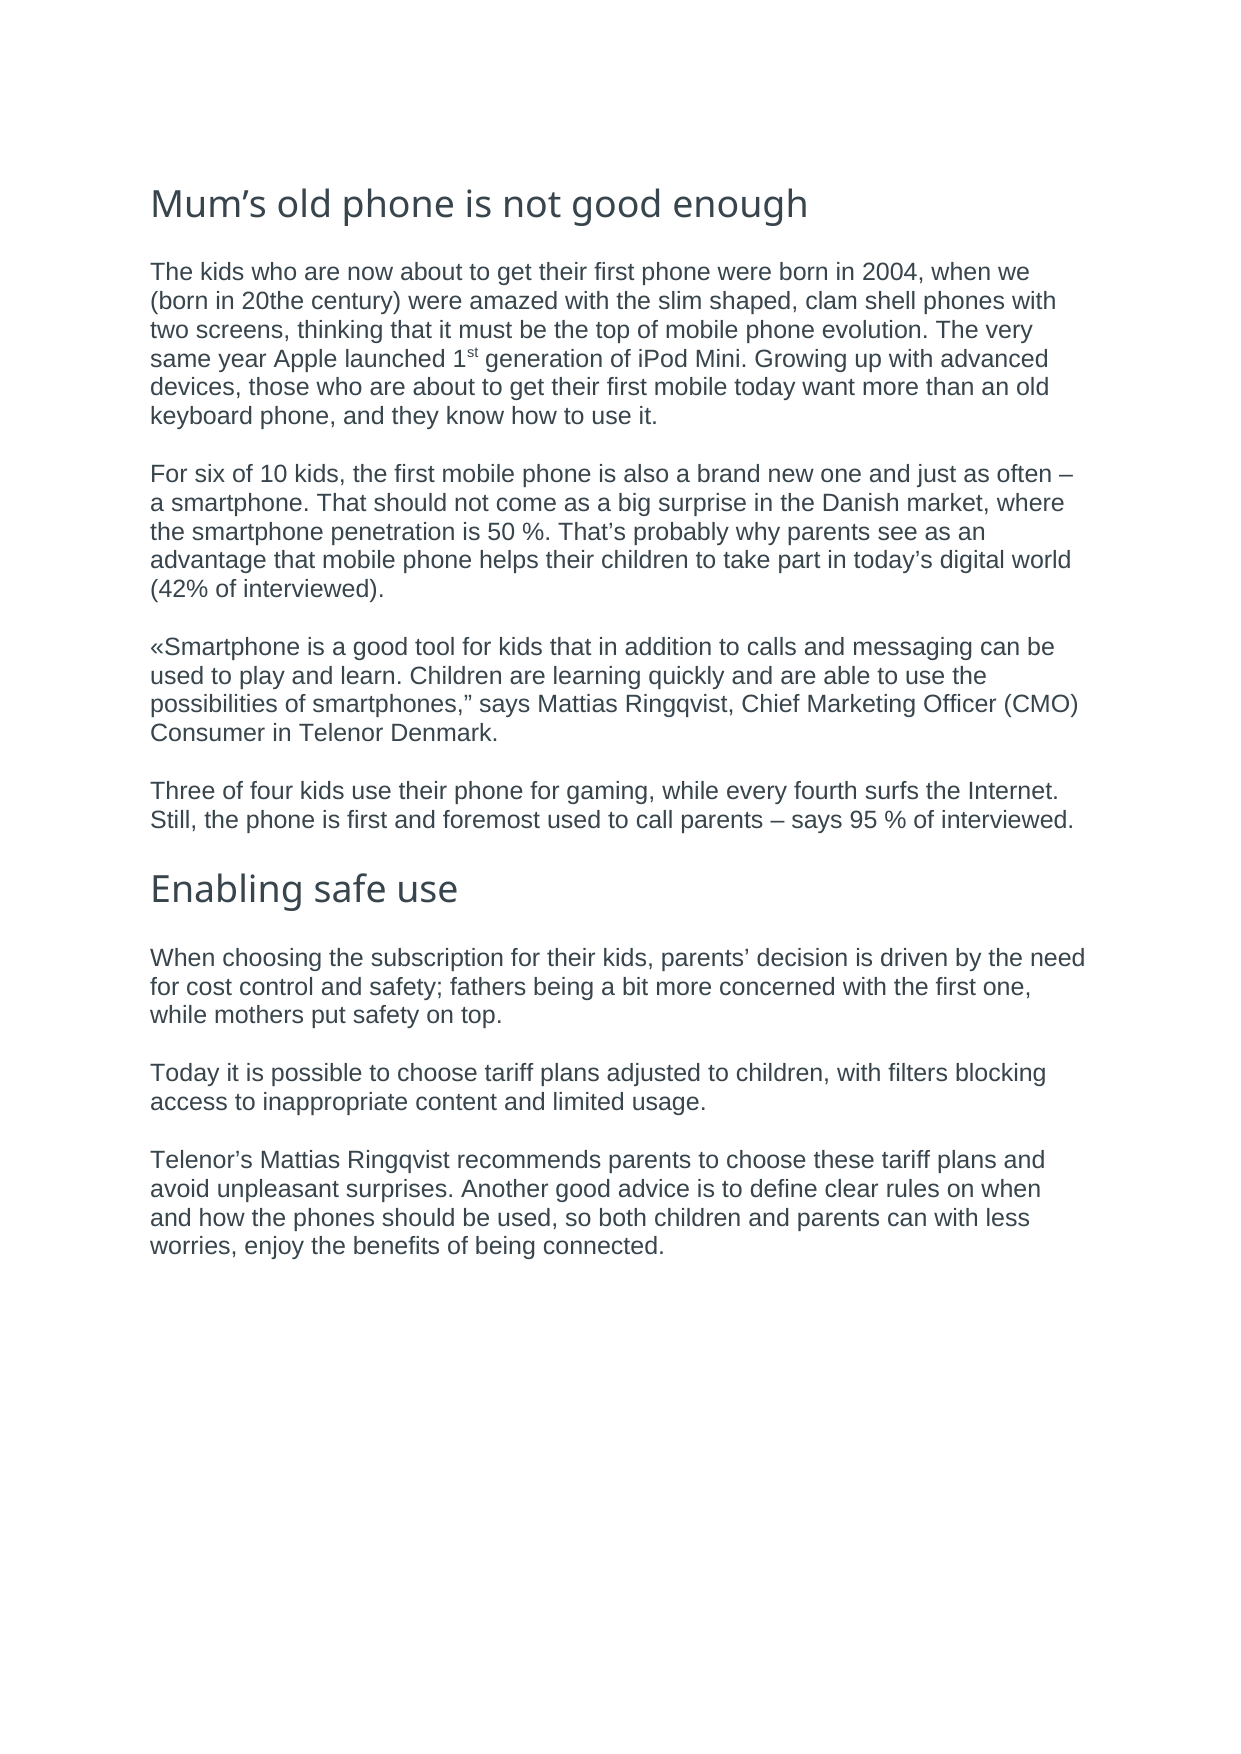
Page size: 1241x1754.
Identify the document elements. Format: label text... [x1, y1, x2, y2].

text Enabling safe use [150, 863, 1090, 914]
text Three of four kids use their phone for gaming, while every fourth surfs the Internet. Still, the phone is first and foremost used to call parents – says 95 % of interviewed. [150, 776, 1090, 834]
text «Smartphone is a good tool for kids that in addition to calls and messaging can be used to play and learn. Children are learning quickly and are able to use the possibilities of smartphones,” says Mattias Ringqvist, Chief Marketing Officer (CMO) Consumer in Telenor Denmark. [150, 632, 1090, 747]
text Mum’s old phone is not good enough [150, 177, 1090, 228]
text Today it is possible to choose tariff plans adjusted to children, with filters blocking access to inappropriate content and limited usage. [150, 1058, 1090, 1116]
text Telenor’s Mattias Ringqvist recommends parents to choose these tariff plans and avoid unpleasant surprises. Another good advice is to define clear rules on when and how the phones should be used, so both children and parents can with less worries, enjoy the benefits of being connected. [150, 1145, 1090, 1260]
text For six of 10 kids, the first mobile phone is also a brand new one and just as often – a smartphone. That should not come as a big surprise in the Danish market, where the smartphone penetration is 50 %. That’s probably why parents see as an advantage that mobile phone helps their children to take part in today’s digital world (42% of interviewed). [150, 459, 1090, 603]
text When choosing the subscription for their kids, parents’ decision is driven by the need for cost control and safety; fathers being a bit more concerned with the first one, while mothers put safety on top. [150, 943, 1090, 1029]
text The kids who are now about to get their first phone were born in 2004, when we (born in 20the century) were amazed with the slim shaped, clam shell phones with two screens, thinking that it must be the top of mobile phone evolution. The very same year Apple launched 1st generation of iPod Mini. Growing up with advanced devices, those who are about to get their first mobile today want more than an old keyboard phone, and they know how to use it. [150, 257, 1090, 430]
